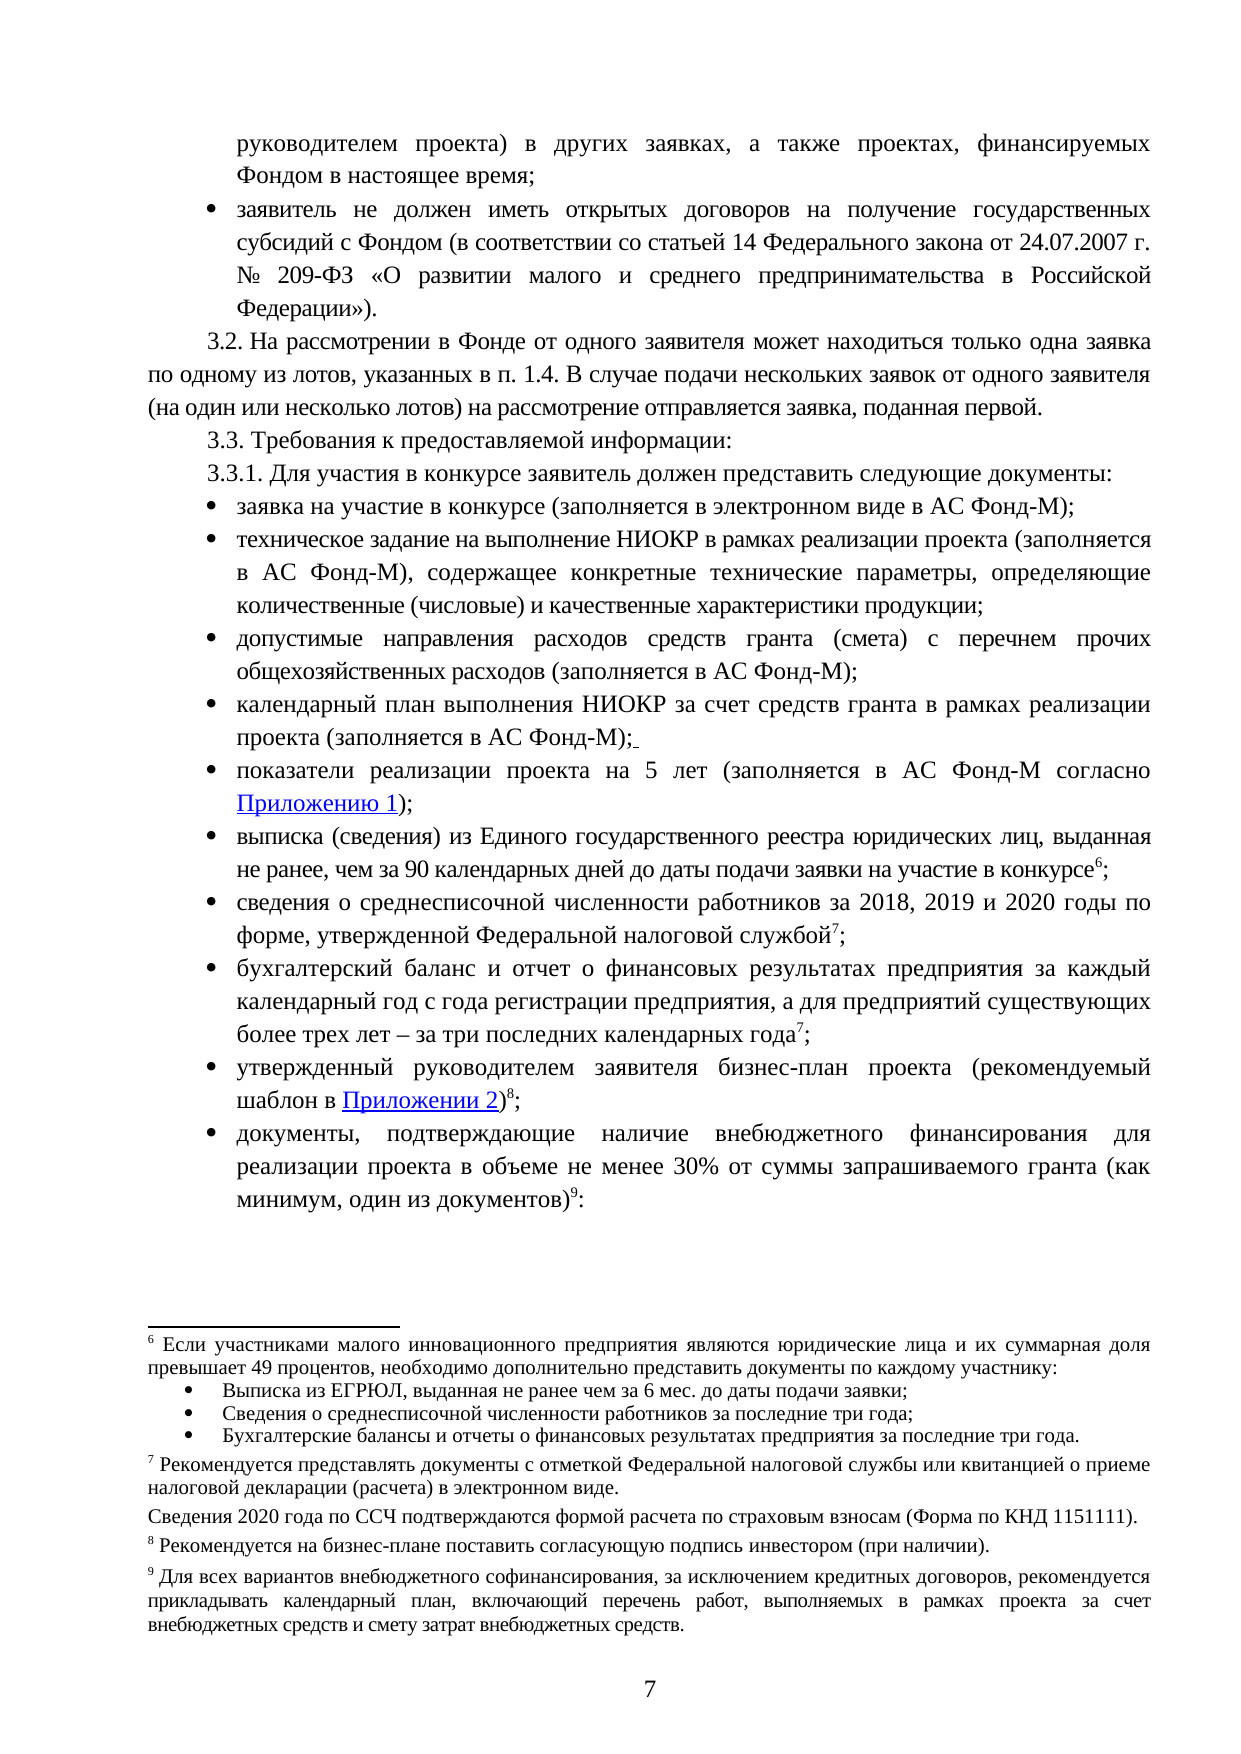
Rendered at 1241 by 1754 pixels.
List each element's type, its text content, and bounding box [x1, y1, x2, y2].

list допустимые направления расходов средств гранта (смета) с перечнем прочих общехозяйственных расходов (заполняется в АС Фонд-М); [207, 623, 1152, 685]
list заявка на участие в конкурсе (заполняется в электронном виде в АС Фонд-М); [207, 491, 1152, 519]
list календарный план выполнения НИОКР за счет средств гранта в рамках реализации проекта (заполняется в АС Фонд-М); [207, 689, 1152, 751]
list документы, подтверждающие наличие внебюджетного финансирования для реализации проекта в объеме не менее 30% от суммы запрашиваемого гранта (как минимум, один из документов): [207, 1118, 1152, 1213]
list техническое задание на выполнение НИОКР в рамках реализации проекта (заполняется в АС Фонд-М), содержащее конкретные технические параметры, определяющие количественные (числовые) и качественные характеристики продукции; [207, 524, 1152, 619]
list заявитель не должен иметь открытых договоров на получение государственных субсидий с Фондом (в соответствии со статьей 14 Федерального закона от 24.07.2007 г. № 209-ФЗ «О развитии малого и среднего предпринимательства в Российской Федерации»). [207, 194, 1152, 321]
list показатели реализации проекта на 5 лет (заполняется в АС Фонд-М согласно Приложению 1); [207, 755, 1152, 817]
text 3.3. Требования к предоставляемой информации: [148, 425, 1152, 453]
text 3.2. На рассмотрении в Фонде от одного заявителя может находиться только одна заявка по одному из лотов, указанных в п. 1.4. В случае подачи нескольких заявок от одного заявителя (на один или несколько лотов) на рассмотрение отправляется заявка, поданная первой. [148, 326, 1152, 421]
list выписка (сведения) из Единого государственного реестра юридических лиц, выданная не ранее, чем за 90 календарных дней до даты подачи заявки на участие в конкурсе; [207, 821, 1152, 883]
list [207, 128, 1152, 189]
list бухгалтерский баланс и отчет о финансовых результатах предприятия за каждый календарный год с года регистрации предприятия, а для предприятий существующих более трех лет – за три последних календарных года7; [207, 953, 1152, 1048]
list сведения о среднесписочной численности работников за 2018, 2019 и 2020 годы по форме, утвержденной Федеральной налоговой службой; [207, 887, 1152, 949]
list утвержденный руководителем заявителя бизнес-план проекта (рекомендуемый шаблон в Приложении 2); [207, 1052, 1152, 1114]
text 3.3.1. Для участия в конкурсе заявитель должен представить следующие документы: [148, 458, 1152, 487]
